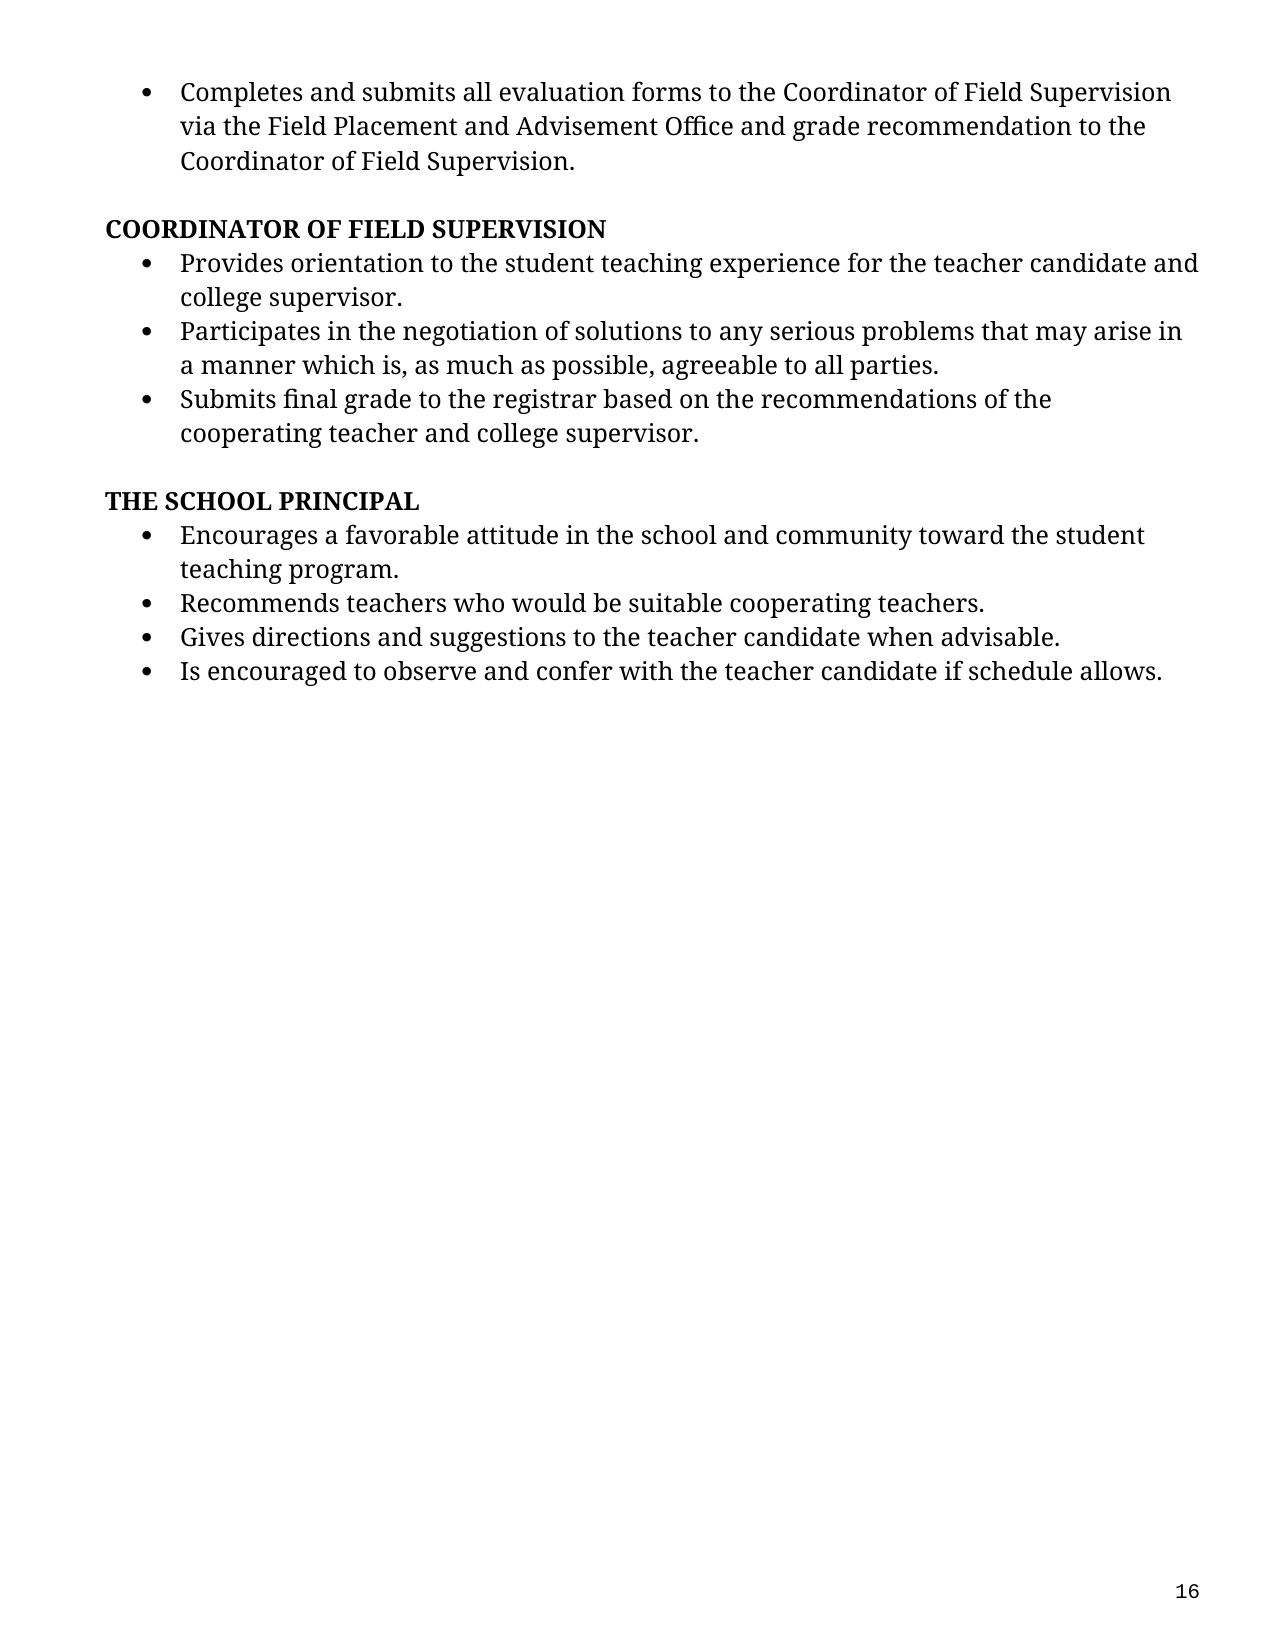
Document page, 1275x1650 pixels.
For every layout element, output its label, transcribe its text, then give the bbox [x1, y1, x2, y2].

list Provides orientation to the student teaching experience for the teacher candidate and college supervisor. [142, 245, 1200, 313]
list Gives directions and suggestions to the teacher candidate when advisable. [142, 620, 1200, 654]
list Encourages a favorable attitude in the school and community toward the student teaching program. [142, 518, 1200, 586]
text THE SCHOOL PRINCIPAL [105, 484, 1200, 518]
list Participates in the negotiation of solutions to any serious problems that may arise in a manner which is, as much as possible, agreeable to all parties. [142, 313, 1200, 382]
list Completes and submits all evaluation forms to the Coordinator of Field Supervision via the Field Placement and Advisement Office and grade recommendation to the Coordinator of Field Supervision. [142, 75, 1200, 177]
text COORDINATOR OF FIELD SUPERVISION [105, 211, 1200, 245]
list Recommends teachers who would be suitable cooperating teachers. [142, 586, 1200, 620]
list Submits final grade to the registrar based on the recommendations of the cooperating teacher and college supervisor. [142, 382, 1200, 450]
list Is encouraged to observe and confer with the teacher candidate if schedule allows. [142, 654, 1200, 688]
